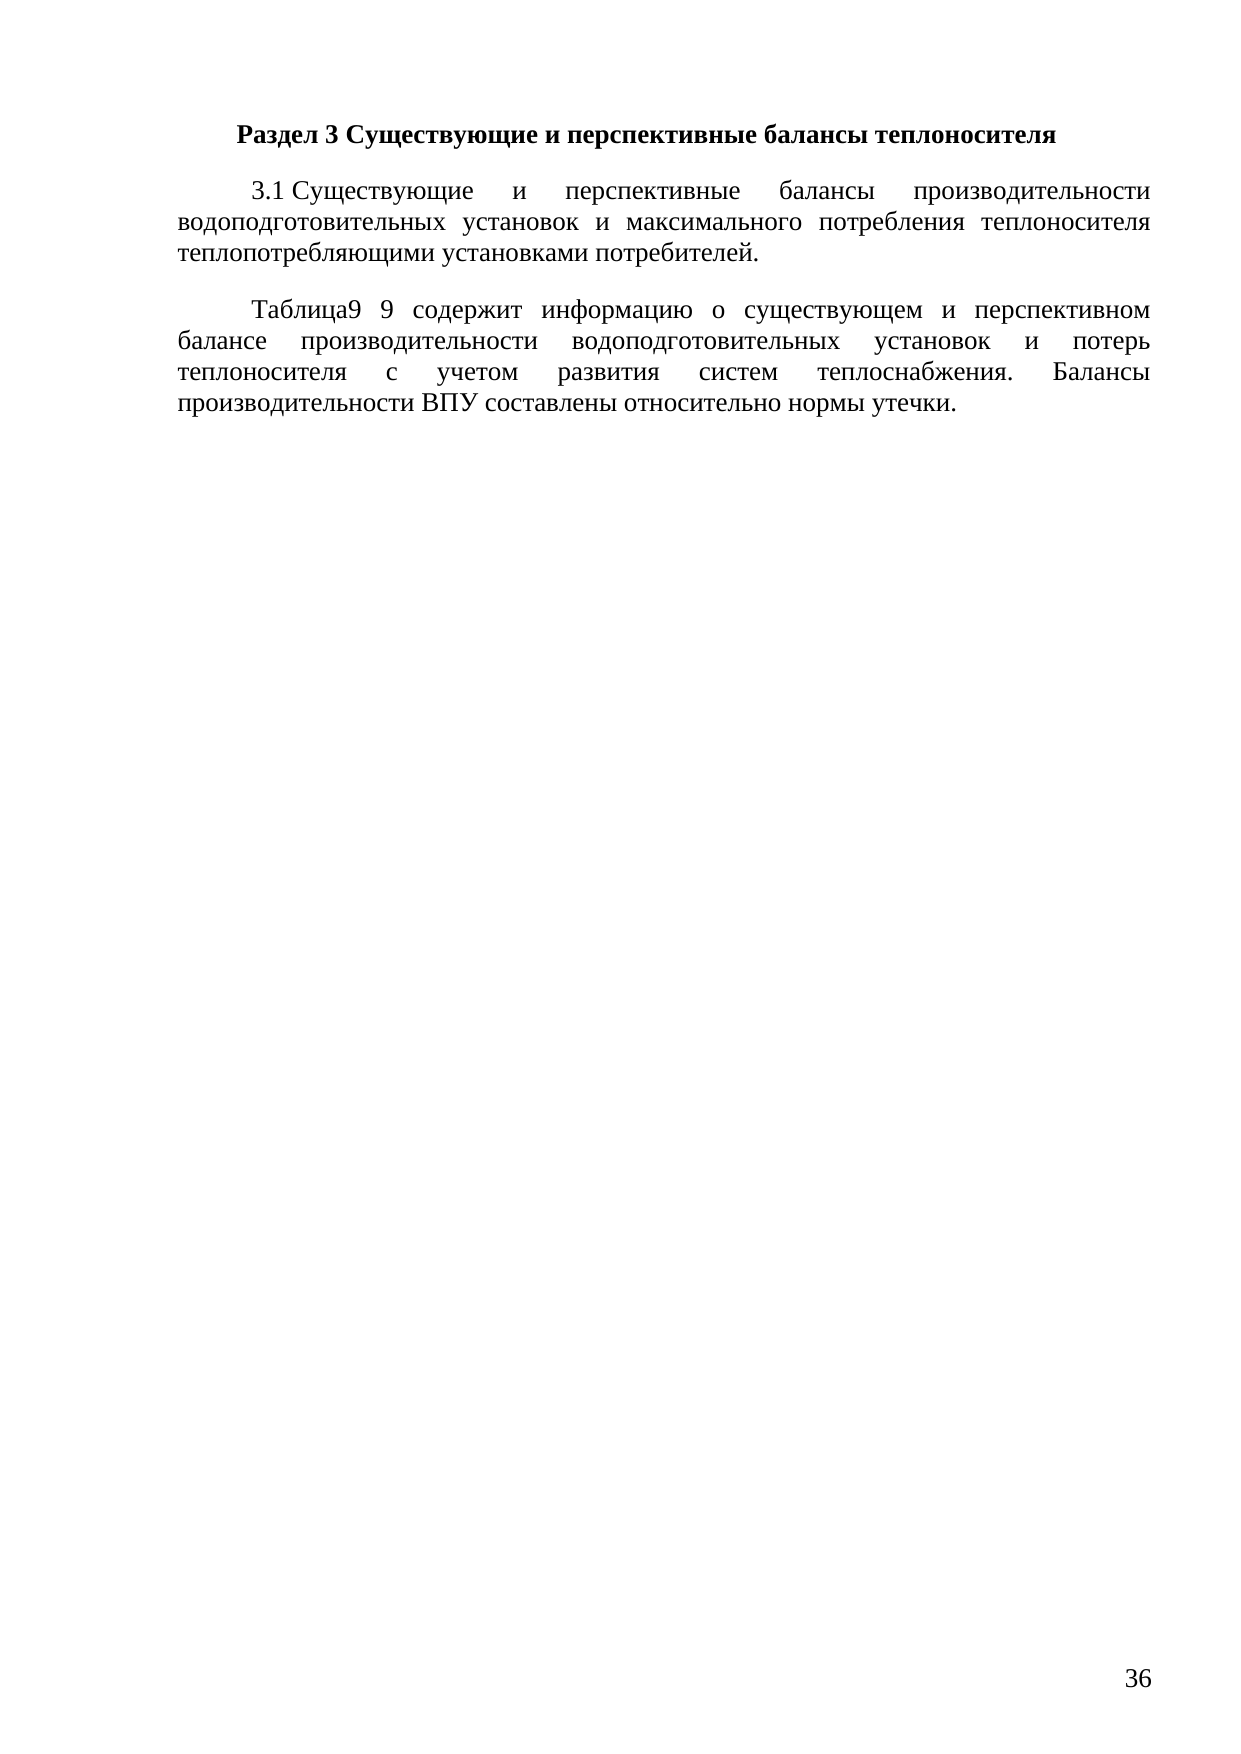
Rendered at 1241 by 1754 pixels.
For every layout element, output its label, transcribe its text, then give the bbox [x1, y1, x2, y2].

list Существующие и перспективные балансы производительности водоподготовительных установок и максимального потребления теплоносителя теплопотребляющими установками потребителей. [177, 174, 1152, 268]
text Таблица9 9 содержит информацию о существующем и перспективном балансе производительности водоподготовительных установок и потерь теплоносителя с учетом развития систем теплоснабжения. Балансы производительности ВПУ составлены относительно нормы утечки. [177, 293, 1152, 417]
list Существующие и перспективные балансы теплоносителя [162, 118, 1152, 149]
